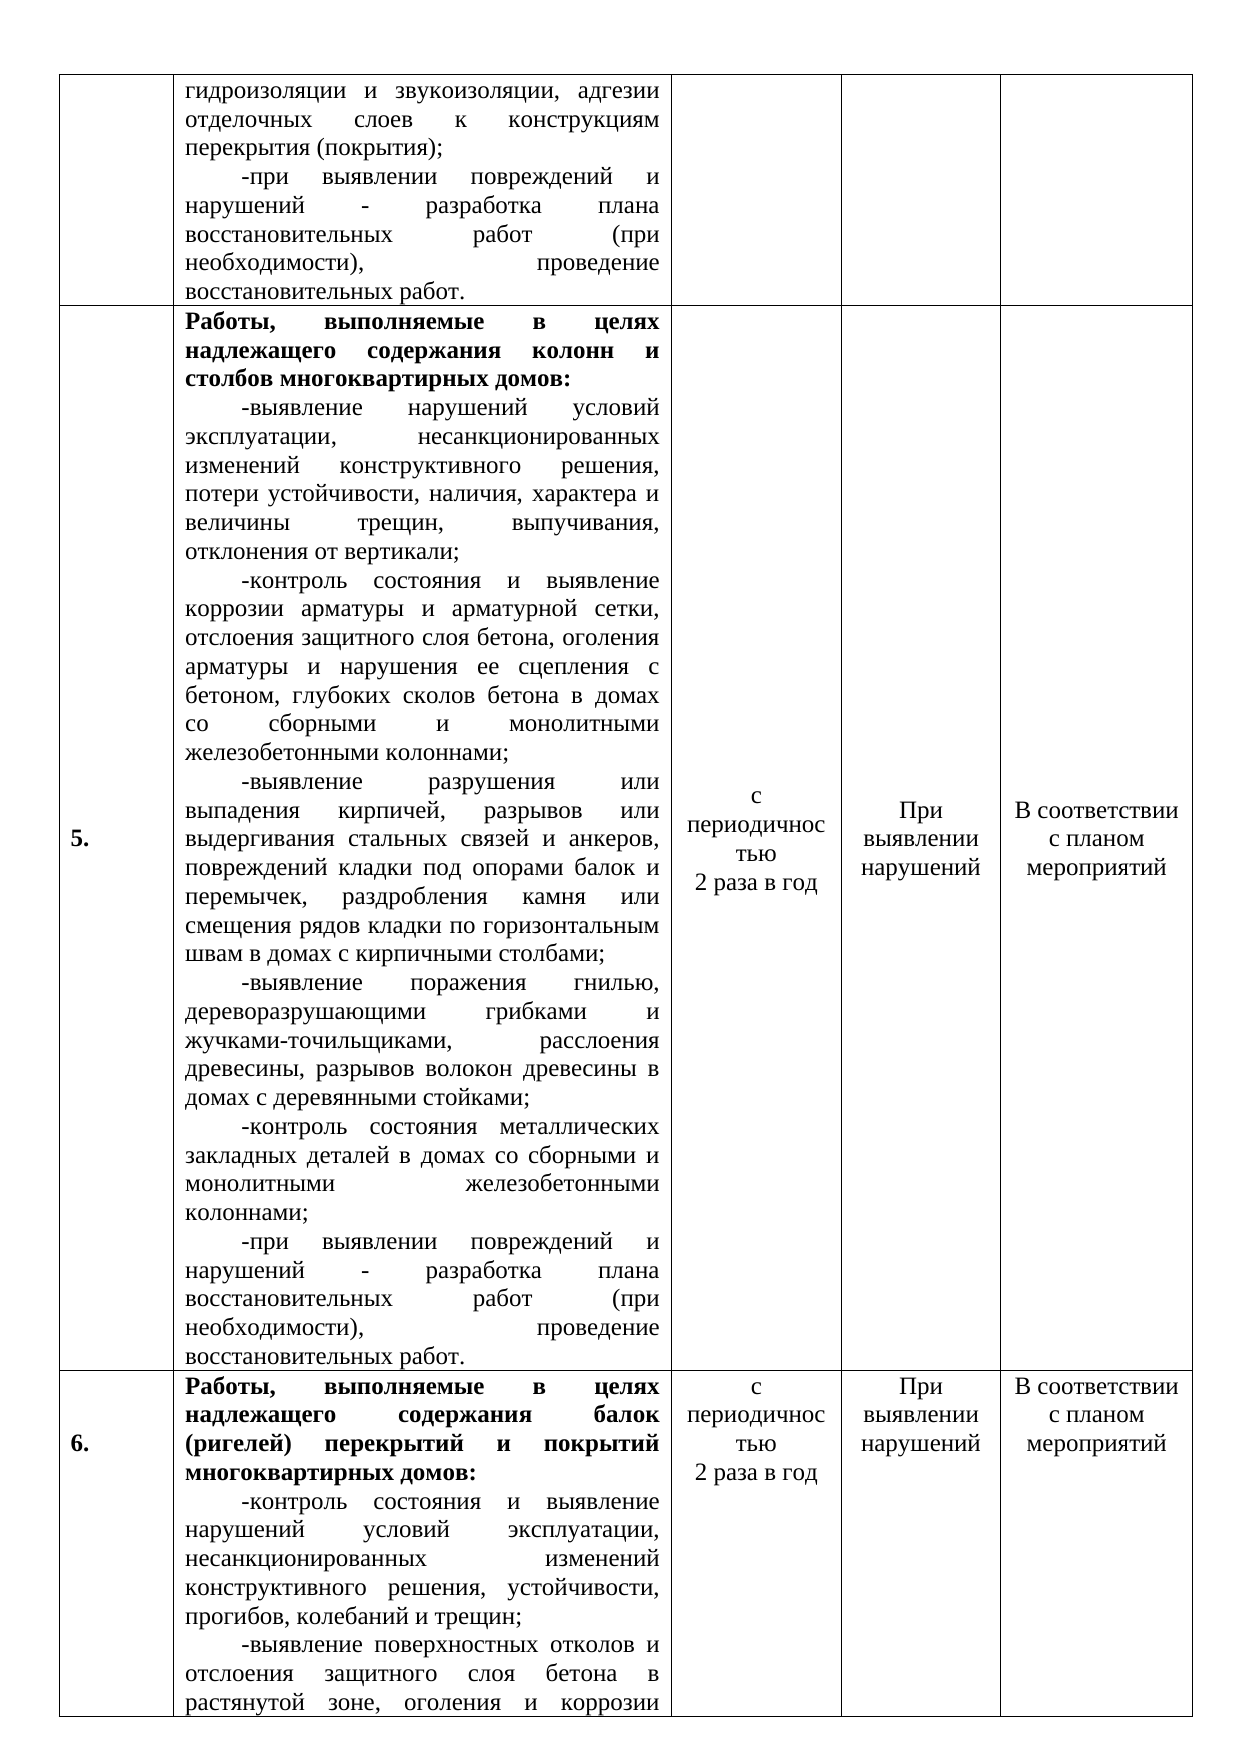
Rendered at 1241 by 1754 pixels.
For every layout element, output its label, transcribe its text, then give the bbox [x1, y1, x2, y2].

table_cell 5. [60, 306, 173, 1370]
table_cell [842, 1371, 1000, 1716]
table_cell В соответствии с планом мероприятий [1001, 306, 1192, 1370]
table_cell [672, 75, 841, 305]
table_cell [174, 1371, 671, 1716]
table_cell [1001, 1371, 1192, 1716]
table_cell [672, 1371, 841, 1716]
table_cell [1001, 75, 1192, 305]
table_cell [842, 75, 1000, 305]
table_cell 4. [60, 75, 173, 305]
table_cell Работы, выполняемые в целях надлежащего содержания колонн и столбов многоквартирных домов: -выявление нарушений условий эксплуатации, несанкционированных изменений конструктивного решения, потери устойчивости, наличия, характера и величины трещин, выпучивания, отклонения от вертикали; -контроль состояния и выявление коррозии арматуры и арматурной сетки, отслоения защитного слоя бетона, оголения арматуры и нарушения ее сцепления с бетоном, глубоких сколов бетона в домах со сборными и монолитными железобетонными колоннами; -выявление разрушения или выпадения кирпичей, разрывов или выдергивания стальных связей и анкеров, повреждений кладки под опорами балок и перемычек, раздробления камня или смещения рядов кладки по горизонтальным швам в домах с кирпичными столбами; -выявление поражения гнилью, дереворазрушающими грибками и жучками-точильщиками, расслоения древесины, разрывов волокон древесины в домах с деревянными стойками; -контроль состояния металлических закладных деталей в домах со сборными и монолитными железобетонными колоннами; -при выявлении повреждений и нарушений - разработка плана восстановительных работ (при необходимости), проведение восстановительных работ. [174, 306, 671, 1370]
table_cell 6. [60, 1371, 173, 1716]
table_cell с периодичностью 2 раза в год [672, 306, 841, 1370]
table_cell При выявлении нарушений [842, 306, 1000, 1370]
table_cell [174, 75, 671, 305]
